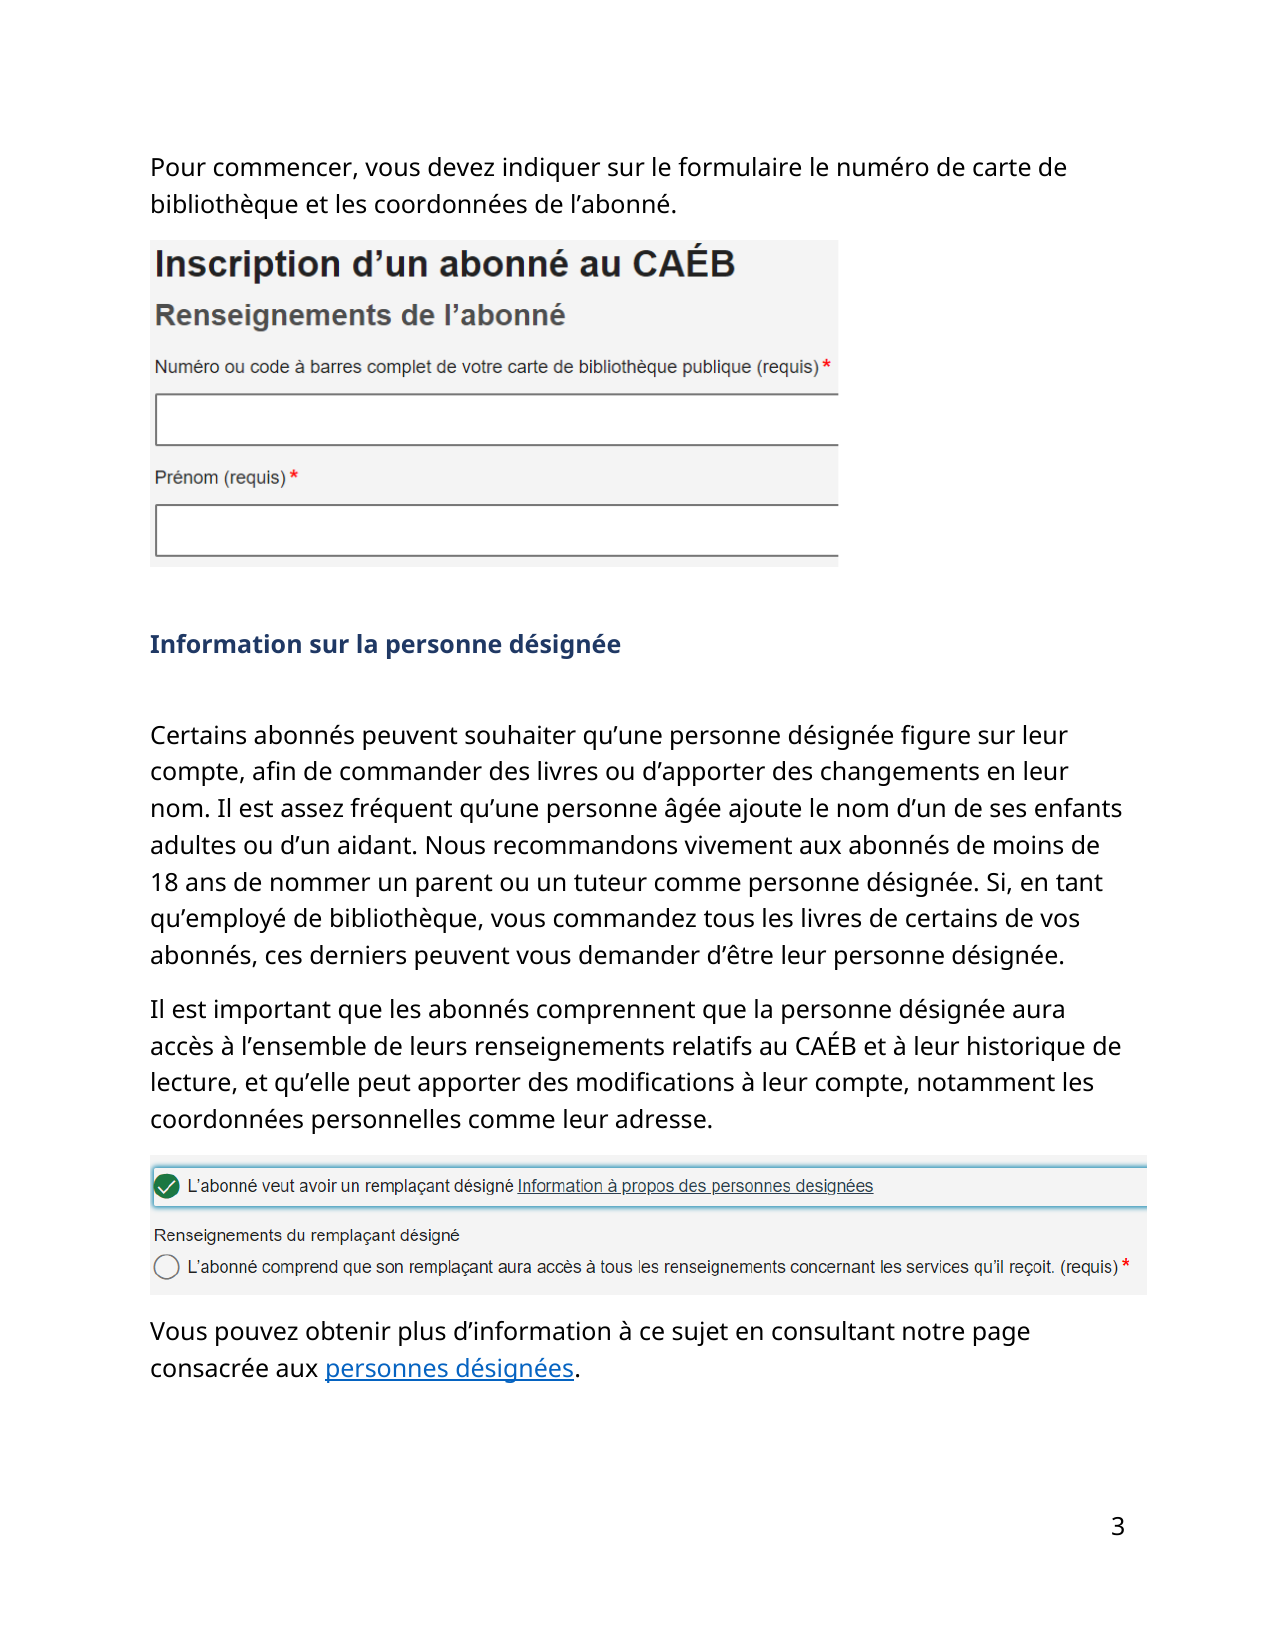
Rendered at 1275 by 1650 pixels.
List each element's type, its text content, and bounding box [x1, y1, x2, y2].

text Pour commencer, vous devez indiquer sur le formulaire le numéro de carte de bibliothèque et les coordonnées de l’abonné. [150, 150, 1125, 221]
text Il est important que les abonnés comprennent que la personne désignée aura accès à l’ensemble de leurs renseignements relatifs au CAÉB et à leur historique de lecture, et qu’elle peut apporter des modifications à leur compte, notamment les coordonnées personnelles comme leur adresse. [150, 991, 1125, 1136]
text Vous pouvez obtenir plus d’information à ce sujet en consultant notre page consacrée aux personnes désignées. [150, 1313, 1125, 1384]
subtitle Information sur la personne désignée [150, 627, 1125, 661]
text Certains abonnés peuvent souhaiter qu’une personne désignée figure sur leur compte, afin de commander des livres ou d’apporter des changements en leur nom. Il est assez fréquent qu’une personne âgée ajoute le nom d’un de ses enfants adultes ou d’un aidant. Nous recommandons vivement aux abonnés de moins de 18 ans de nommer un parent ou un tuteur comme personne désignée. Si, en tant qu’employé de bibliothèque, vous commandez tous les livres de certains de vos abonnés, ces derniers peuvent vous demander d’être leur personne désignée. [150, 717, 1125, 972]
picture [150, 1155, 1147, 1295]
picture [150, 240, 839, 567]
